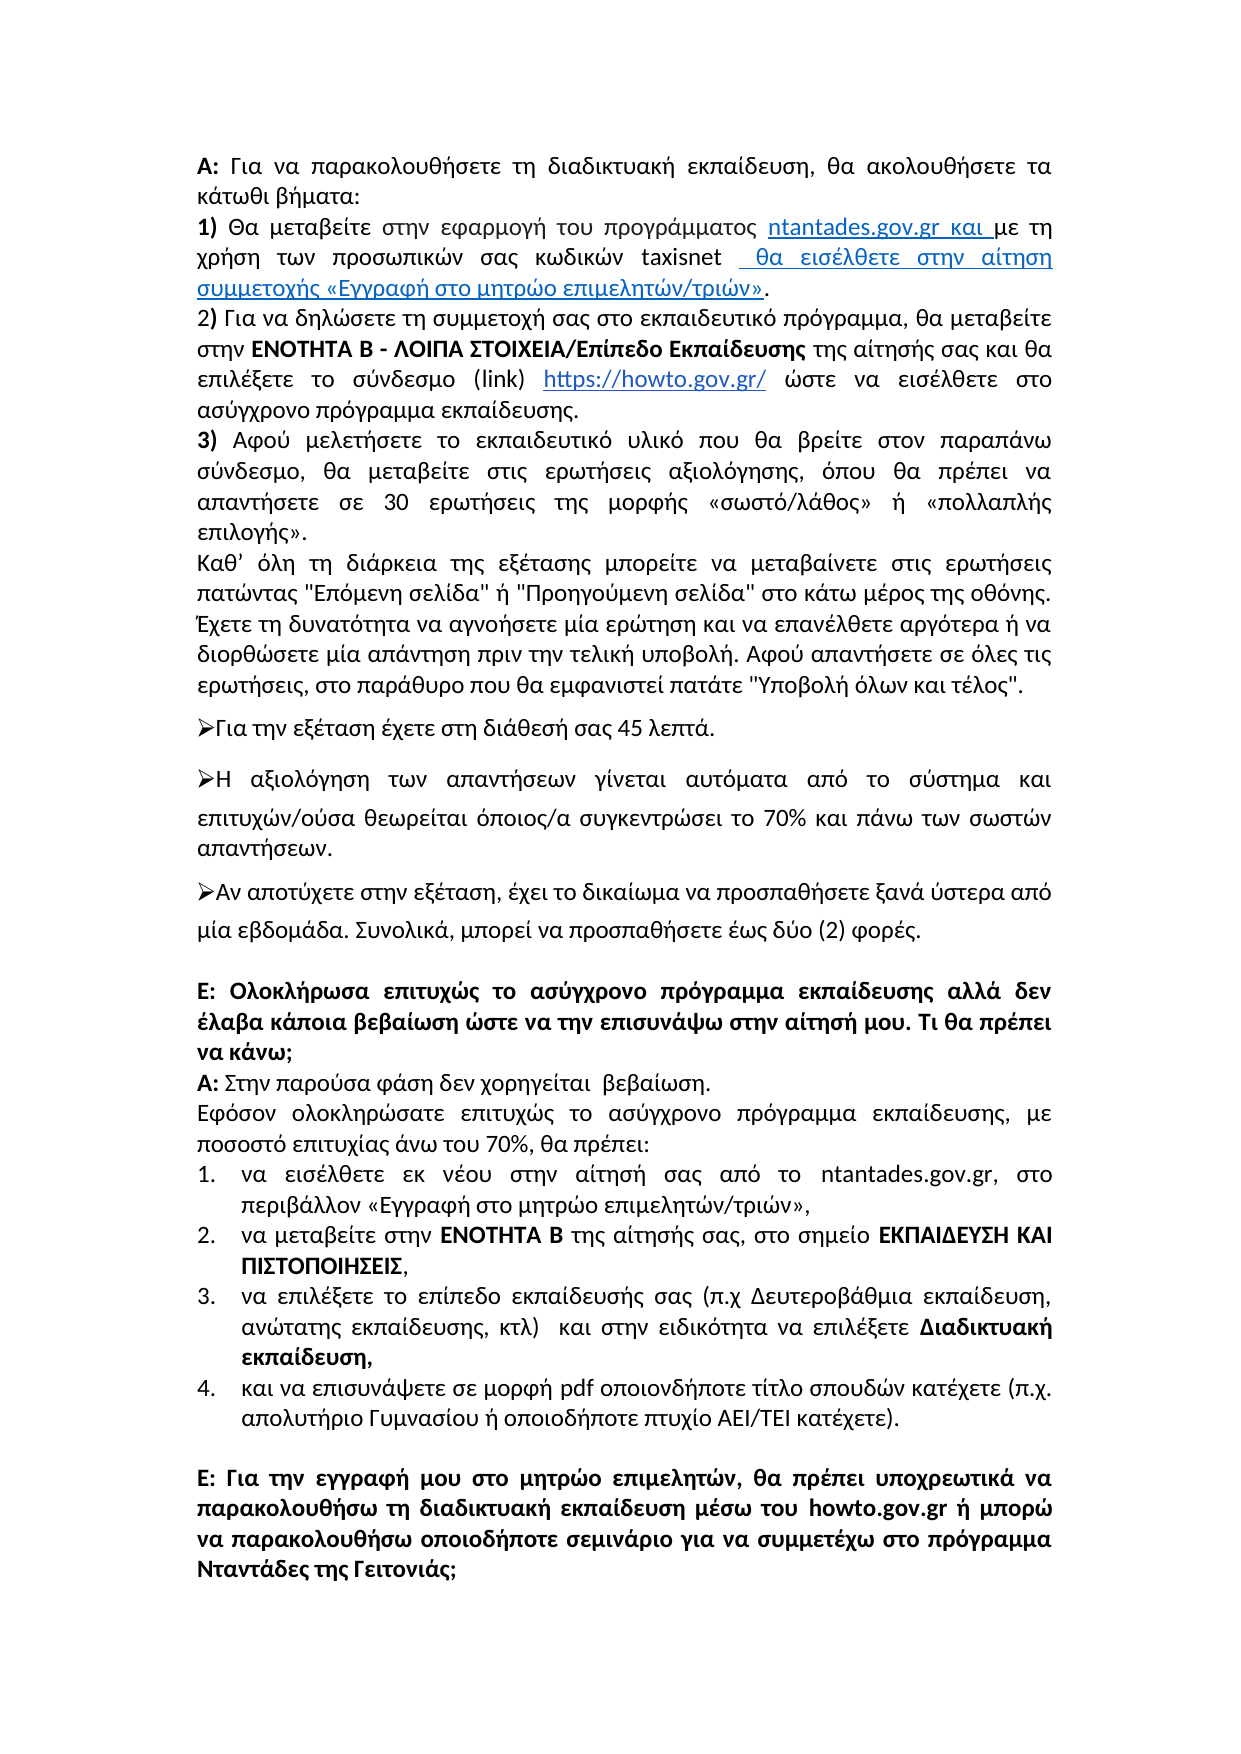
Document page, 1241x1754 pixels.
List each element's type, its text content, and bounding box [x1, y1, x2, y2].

text Εφόσον ολοκληρώσατε επιτυχώς το ασύγχρονο πρόγραμμα εκπαίδευσης, με ποσοστό επιτυχίας άνω του 70%, θα πρέπει: [197, 1097, 1053, 1158]
text Α: Για να παρακολουθήσετε τη διαδικτυακή εκπαίδευση, θα ακολουθήσετε τα κάτωθι βήματα: [197, 150, 1053, 211]
text Ε: Ολοκλήρωσα επιτυχώς το ασύγχρονο πρόγραμμα εκπαίδευσης αλλά δεν έλαβα κάποια βεβαίωση ώστε να την επισυνάψω στην αίτησή μου. Τι θα πρέπει να κάνω; [197, 975, 1053, 1067]
list να εισέλθετε εκ νέου στην αίτησή σας από το ntantades.gov.gr, στο περιβάλλον «Εγγραφή στο μητρώο επιμελητών/τριών», [197, 1158, 1053, 1219]
text Καθ’ όλη τη διάρκεια της εξέτασης μπορείτε να μεταβαίνετε στις ερωτήσεις πατώντας "Επόμενη σελίδα" ή "Προηγούμενη σελίδα" στο κάτω μέρος της οθόνης. Έχετε τη δυνατότητα να αγνοήσετε μία ερώτηση και να επανέλθετε αργότερα ή να διορθώσετε μία απάντηση πριν την τελική υποβολή. Αφού απαντήσετε σε όλες τις ερωτήσεις, στο παράθυρο που θα εμφανιστεί πατάτε "Υποβολή όλων και τέλος". [197, 547, 1053, 699]
list Αν αποτύχετε στην εξέταση, έχει το δικαίωμα να προσπαθήσετε ξανά ύστερα από μία εβδομάδα. Συνολικά, μπορεί να προσπαθήσετε έως δύο (2) φορές. [197, 863, 1053, 945]
text 1) Θα μεταβείτε στην εφαρμογή του προγράμματος ntantades.gov.gr και με τη χρήση των προσωπικών σας κωδικών taxisnet θα εισέλθετε στην αίτηση συμμετοχής «Εγγραφή στο μητρώο επιμελητών/τριών». [197, 211, 1053, 303]
list Για την εξέταση έχετε στη διάθεσή σας 45 λεπτά. [197, 699, 1053, 751]
text 3) Αφού μελετήσετε το εκπαιδευτικό υλικό που θα βρείτε στον παραπάνω σύνδεσμο, θα μεταβείτε στις ερωτήσεις αξιολόγησης, όπου θα πρέπει να απαντήσετε σε 30 ερωτήσεις της μορφής «σωστό/λάθος» ή «πολλαπλής επιλογής». [197, 425, 1053, 547]
text Α: Στην παρούσα φάση δεν χορηγείται βεβαίωση. [197, 1067, 1053, 1097]
list Η αξιολόγηση των απαντήσεων γίνεται αυτόματα από το σύστημα και επιτυχών/ούσα θεωρείται όποιος/α συγκεντρώσει το 70% και πάνω των σωστών απαντήσεων. [197, 751, 1053, 863]
text Ε: Για την εγγραφή μου στο μητρώο επιμελητών, θα πρέπει υποχρεωτικά να παρακολουθήσω τη διαδικτυακή εκπαίδευση μέσω του howto.gov.gr ή μπορώ να παρακολουθήσω οποιοδήποτε σεμινάριο για να συμμετέχω στο πρόγραμμα Νταντάδες της Γειτονιάς; [197, 1462, 1053, 1584]
list να επιλέξετε το επίπεδο εκπαίδευσής σας (π.χ Δευτεροβάθμια εκπαίδευση, ανώτατης εκπαίδευσης, κτλ) και στην ειδικότητα να επιλέξετε Διαδικτυακή εκπαίδευση, [197, 1280, 1053, 1372]
list και να επισυνάψετε σε μορφή pdf οποιονδήποτε τίτλο σπουδών κατέχετε (π.χ. απολυτήριο Γυμνασίου ή οποιοδήποτε πτυχίο ΑΕΙ/ΤΕΙ κατέχετε). [197, 1372, 1053, 1433]
list να μεταβείτε στην ΕΝΟΤΗΤΑ Β της αίτησής σας, στο σημείο ΕΚΠΑΙΔΕΥΣΗ ΚΑΙ ΠΙΣΤΟΠΟΙΗΣΕΙΣ, [197, 1219, 1053, 1280]
text 2) Για να δηλώσετε τη συμμετοχή σας στο εκπαιδευτικό πρόγραμμα, θα μεταβείτε στην ΕΝΟΤΗΤΑ Β - ΛΟΙΠΑ ΣΤΟΙΧΕΙΑ/Επίπεδο Εκπαίδευσης της αίτησής σας και θα επιλέξετε το σύνδεσμο (link) https://howto.gov.gr/ ώστε να εισέλθετε στο ασύγχρονο πρόγραμμα εκπαίδευσης. [197, 303, 1053, 425]
